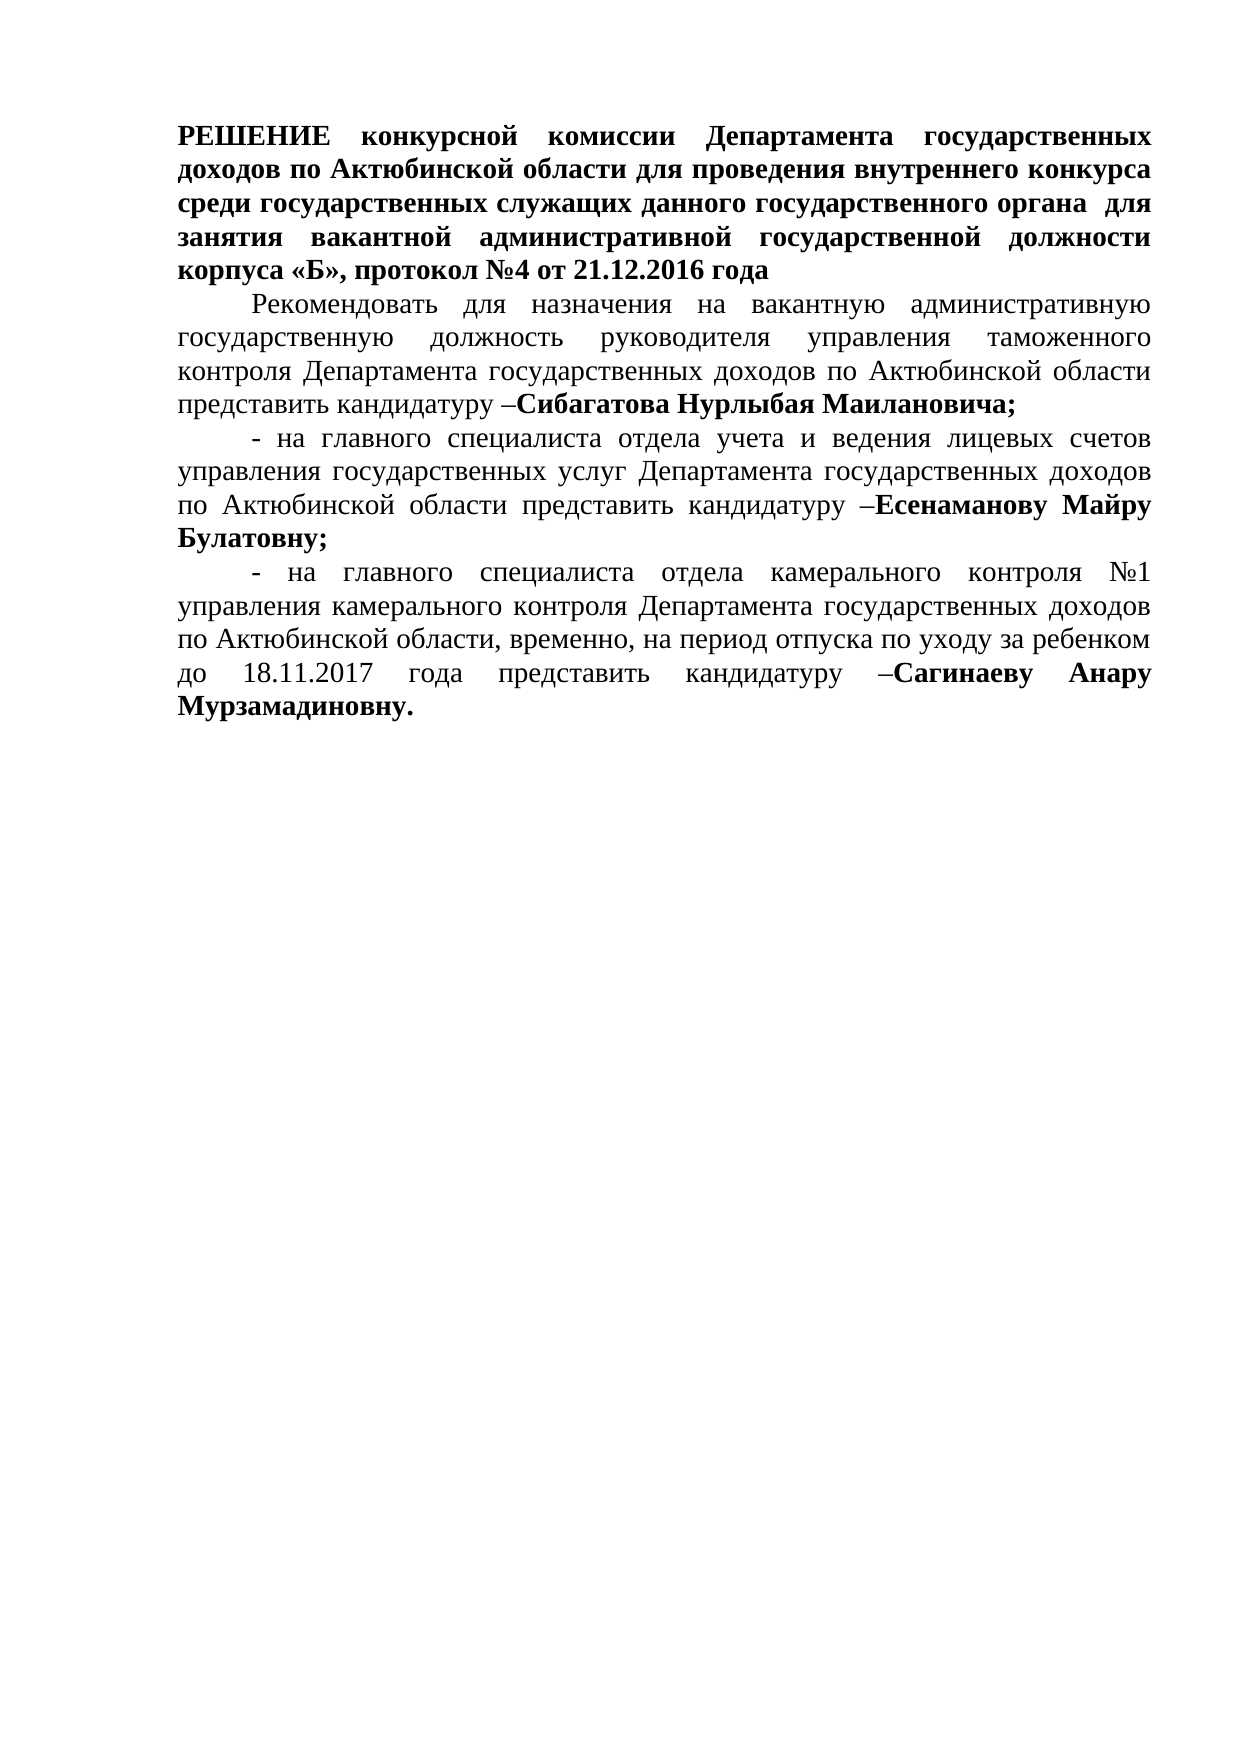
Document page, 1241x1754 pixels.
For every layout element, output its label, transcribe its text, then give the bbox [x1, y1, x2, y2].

text РЕШЕНИЕ конкурсной комиссии Департамента государственных доходов по Актюбинской области для проведения внутреннего конкурса среди государственных служащих данного государственного органа для занятия вакантной административной государственной должности корпуса «Б», протокол №4 от 21.12.2016 года [177, 118, 1152, 286]
text - на главного специалиста отдела учета и ведения лицевых счетов управления государственных услуг Департамента государственных доходов по Актюбинской области представить кандидатуру –Есенаманову Майру Булатовну; [177, 420, 1152, 554]
text - на главного специалиста отдела камерального контроля №1 управления камерального контроля Департамента государственных доходов по Актюбинской области, временно, на период отпуска по уходу за ребенком до 18.11.2017 года представить кандидатуру –Сагинаеву Анару Мурзамадиновну. [177, 554, 1152, 722]
text Рекомендовать для назначения на вакантную административную государственную должность руководителя управления таможенного контроля Департамента государственных доходов по Актюбинской области представить кандидатуру –Сибагатова Нурлыбая Маилановича; [177, 286, 1152, 420]
